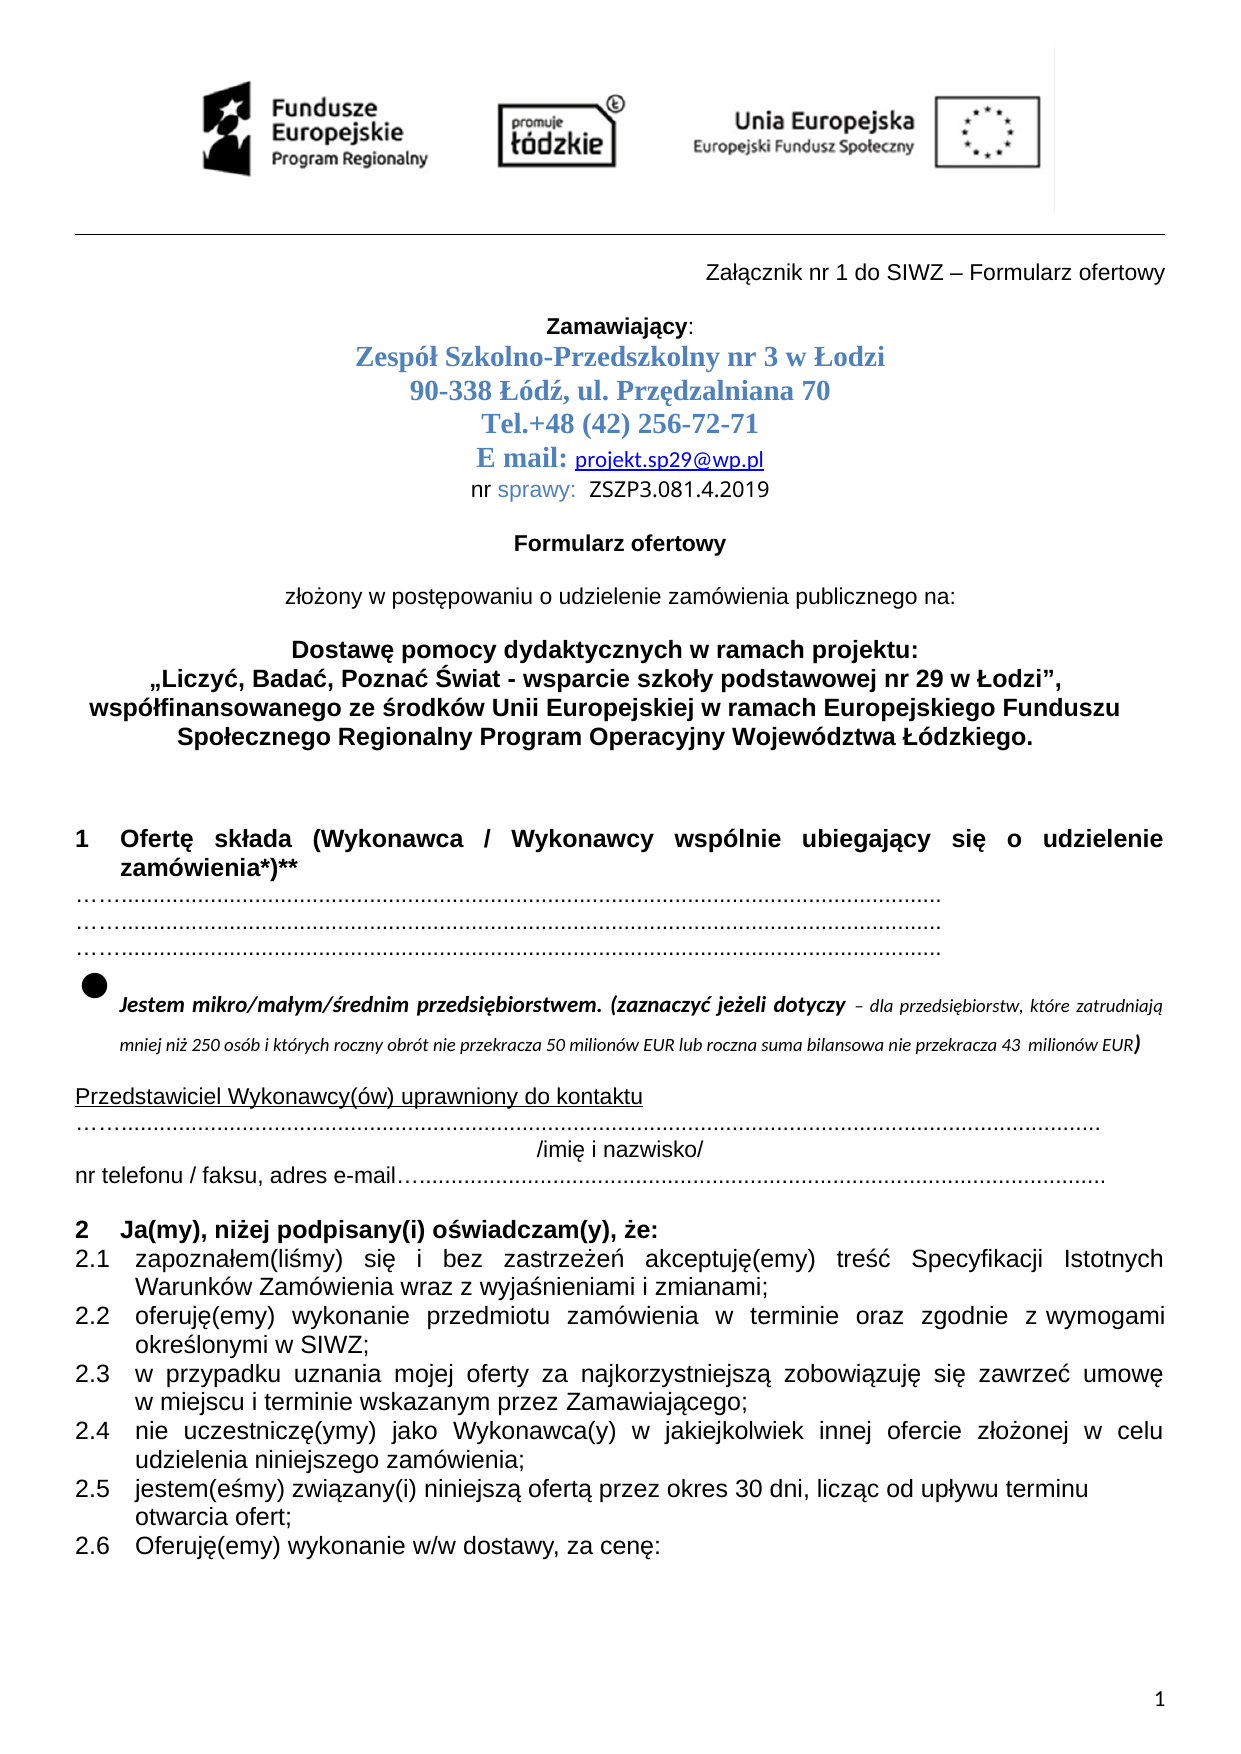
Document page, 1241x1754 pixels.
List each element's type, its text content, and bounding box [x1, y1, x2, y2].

text E mail: projekt.sp29@wp.pl [75, 440, 1165, 474]
subtitle Oferuję(emy) wykonanie w/w dostawy, za cenę: [75, 1531, 1165, 1560]
text Przedstawiciel Wykonawcy(ów) uprawniony do kontaktu [75, 1083, 1165, 1109]
subtitle Ja(my), niżej podpisany(i) oświadczam(y), że: [75, 1215, 1165, 1243]
picture [185, 47, 1055, 213]
subtitle jestem(eśmy) związany(i) niniejszą ofertą przez okres 30 dni, licząc od upływu terminu otwarcia ofert; [75, 1473, 1165, 1531]
text 90-338 Łódź, ul. Przędzalniana 70 [75, 373, 1165, 407]
text ……................................................................................................................................. [75, 934, 1165, 960]
text złożony w postępowaniu o udzielenie zamówienia publicznego na: [75, 583, 1165, 609]
subtitle Ofertę składa (Wykonawca / Wykonawcy wspólnie ubiegający się o udzielenie zamówienia*)** [75, 824, 1165, 881]
subtitle nie uczestniczę(ymy) jako Wykonawca(y) w jakiejkolwiek innej ofercie złożonej w celu udzielenia niniejszego zamówienia; [75, 1416, 1165, 1473]
text Zespół Szkolno-Przedszkolny nr 3 w Łodzi [75, 339, 1165, 373]
text nr telefonu / faksu, adres e-mail…............................................................................................................ [75, 1162, 1165, 1188]
text Dostawę pomocy dydaktycznych w ramach projektu: „Liczyć, Badać, Poznać Świat - wsparcie szkoły podstawowej nr 29 w Łodzi”, współfinansowanego ze środków Unii Europejskiej w ramach Europejskiego Funduszu Społecznego Regionalny Program Operacyjny Województwa Łódzkiego. [45, 635, 1165, 750]
text ……................................................................................................................................. [75, 908, 1165, 934]
text …….......................................................................................................................................................... [75, 1109, 1165, 1136]
text Zamawiający: [75, 313, 1165, 339]
text Załącznik nr 1 do SIWZ – Formularz ofertowy [75, 259, 1165, 285]
subtitle zapoznałem(liśmy) się i bez zastrzeżeń akceptuję(emy) treść Specyfikacji Istotnych Warunków Zamówienia wraz z wyjaśnieniami i zmianami; [75, 1243, 1165, 1301]
text Formularz ofertowy [75, 530, 1165, 556]
subtitle w przypadku uznania mojej oferty za najkorzystniejszą zobowiązuję się zawrzeć umowę w miejscu i terminie wskazanym przez Zamawiającego; [75, 1358, 1165, 1416]
text Tel.+48 (42) 256-72-71 [75, 407, 1165, 440]
list Jestem mikro/małym/średnim przedsiębiorstwem. (zaznaczyć jeżeli dotyczy – dla przedsiębiorstw, które zatrudniają mniej niż 250 osób i których roczny obrót nie przekracza 50 milionów EUR lub roczna suma bilansowa nie przekracza 43 milionów EUR) [82, 960, 1165, 1057]
text nr sprawy: ZSZP3.081.4.2019 [75, 474, 1165, 503]
text /imię i nazwisko/ [75, 1136, 1165, 1162]
subtitle oferuję(emy) wykonanie przedmiotu zamówienia w terminie oraz zgodnie z wymogami określonymi w SIWZ; [75, 1301, 1165, 1358]
text ……................................................................................................................................. [75, 881, 1165, 908]
